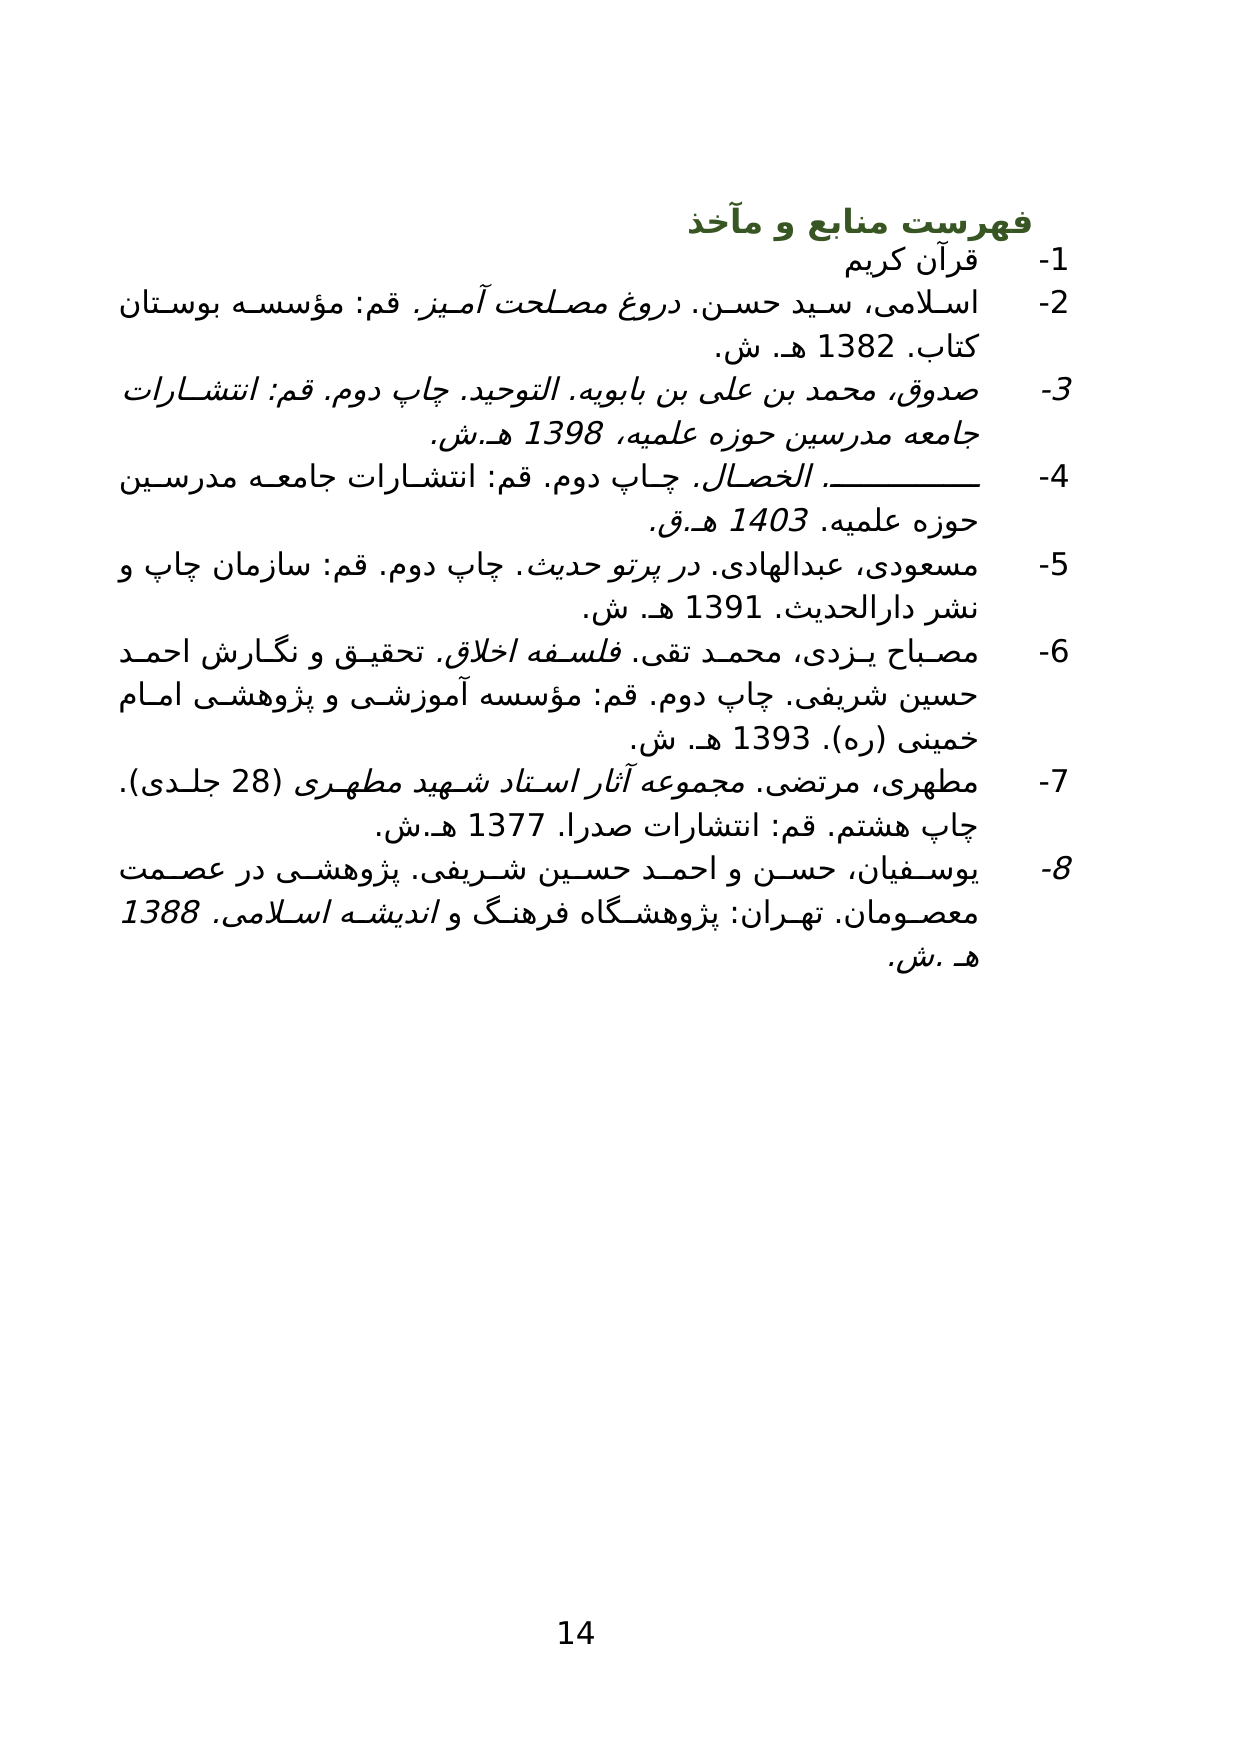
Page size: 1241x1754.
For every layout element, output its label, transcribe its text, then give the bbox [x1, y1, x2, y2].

list مصباح یزدی، محمد تقی. فلسفه اخلاق. تحقیق و نگارش احمد حسین شریفی. چاپ دوم. قم: مؤسسه آموزشی و پژوهشی امام خمینی (ره). 1393 هـ. ش. [118, 633, 1038, 756]
list یوسفیان، حسن و احمد حسین شریفی. پژوهشی در عصمت معصومان. تهران: پژوهشگاه فرهنگ و اندیشه اسلامی. 1388 هـ .ش. [118, 851, 1038, 974]
list قرآن کریم [118, 241, 1038, 277]
list صدوق، محمد بن علی بن بابویه. التوحيد. چاپ دوم. قم: انتشارات جامعه مدرسين حوزه علميه، 1398 هـ.ش. [118, 372, 1038, 452]
list مسعودی، عبدالهادی. در پرتو حدیث. چاپ دوم. قم: سازمان چاپ و نشر دارالحدیث. 1391 هـ. ش. [118, 546, 1038, 626]
list مطهرى، مرتضى. مجموعه آثار استاد شهید مطهرى (28 جلدی). چاپ هشتم. قم: انتشارات صدرا. 1377 هـ.ش. [118, 763, 1038, 843]
list ـــــــــــــــ. الخصال.‏ چاپ دوم. قم: انتشارات جامعه مدرسين حوزه علميه. 1403 هـ‏.ق. [118, 459, 1038, 539]
list اسلامی، سید حسن. دروغ مصلحت آمیز. قم: مؤسسه بوستان کتاب. 1382 هـ. ش. [118, 284, 1038, 364]
subtitle فهرست منابع و مآخذ [118, 202, 1063, 241]
